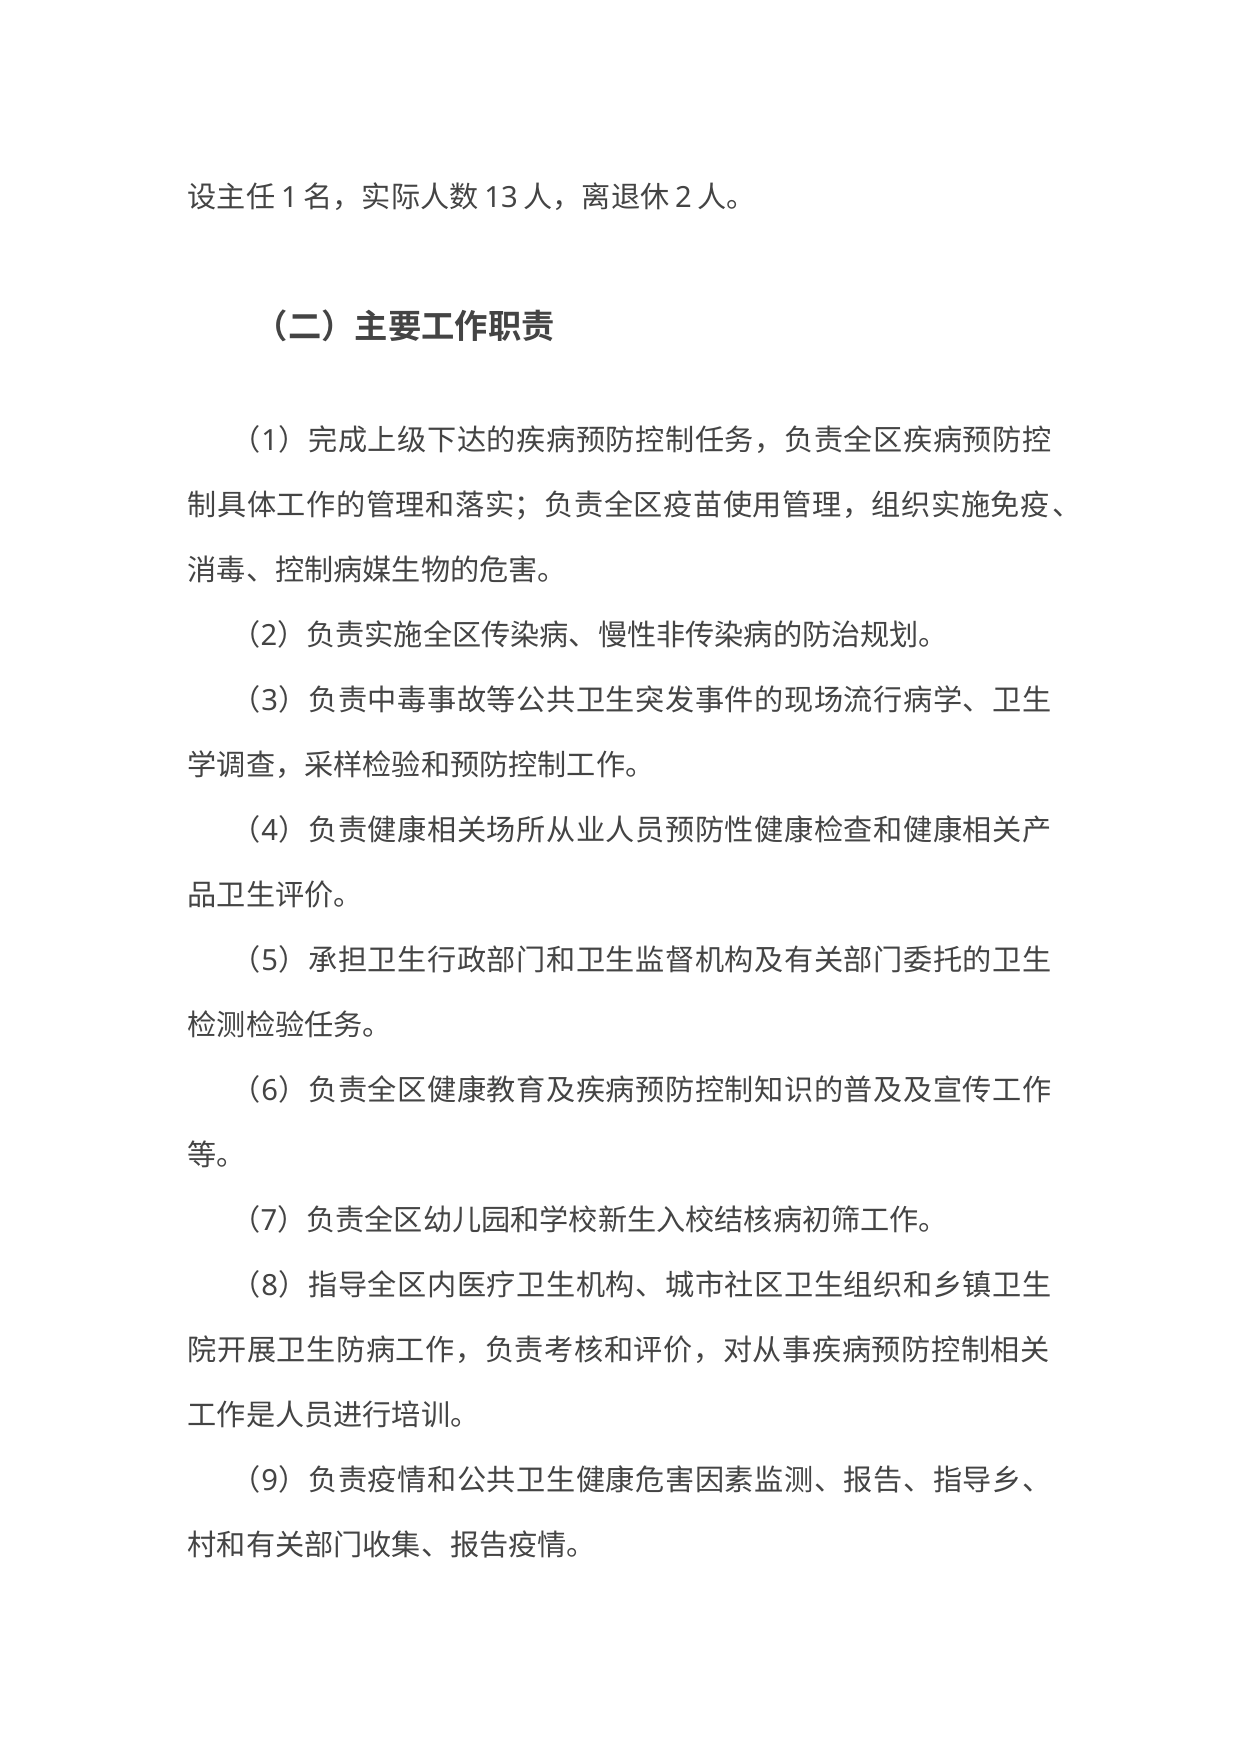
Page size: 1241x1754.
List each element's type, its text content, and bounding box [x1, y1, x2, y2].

text （9）负责疫情和公共卫生健康危害因素监测、报告、指导乡、村和有关部门收集、报告疫情。 [187, 1445, 1053, 1575]
text （3）负责中毒事故等公共卫生突发事件的现场流行病学、卫生学调查，采样检验和预防控制工作。 [187, 665, 1053, 795]
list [187, 162, 1053, 292]
text （2）负责实施全区传染病、慢性非传染病的防治规划。 [187, 600, 1053, 665]
text （7）负责全区幼儿园和学校新生入校结核病初筛工作。 [187, 1185, 1053, 1250]
text （6）负责全区健康教育及疾病预防控制知识的普及及宣传工作等。 [187, 1055, 1053, 1185]
text （5）承担卫生行政部门和卫生监督机构及有关部门委托的卫生检测检验任务。 [187, 925, 1053, 1055]
text （4）负责健康相关场所从业人员预防性健康检查和健康相关产品卫生评价。 [187, 795, 1053, 925]
text （8）指导全区内医疗卫生机构、城市社区卫生组织和乡镇卫生院开展卫生防病工作，负责考核和评价，对从事疾病预防控制相关工作是人员进行培训。 [187, 1250, 1053, 1445]
list 主要工作职责 [187, 292, 1053, 357]
text （1）完成上级下达的疾病预防控制任务，负责全区疾病预防控制具体工作的管理和落实；负责全区疫苗使用管理，组织实施免疫、消毒、控制病媒生物的危害。 [187, 405, 1053, 600]
